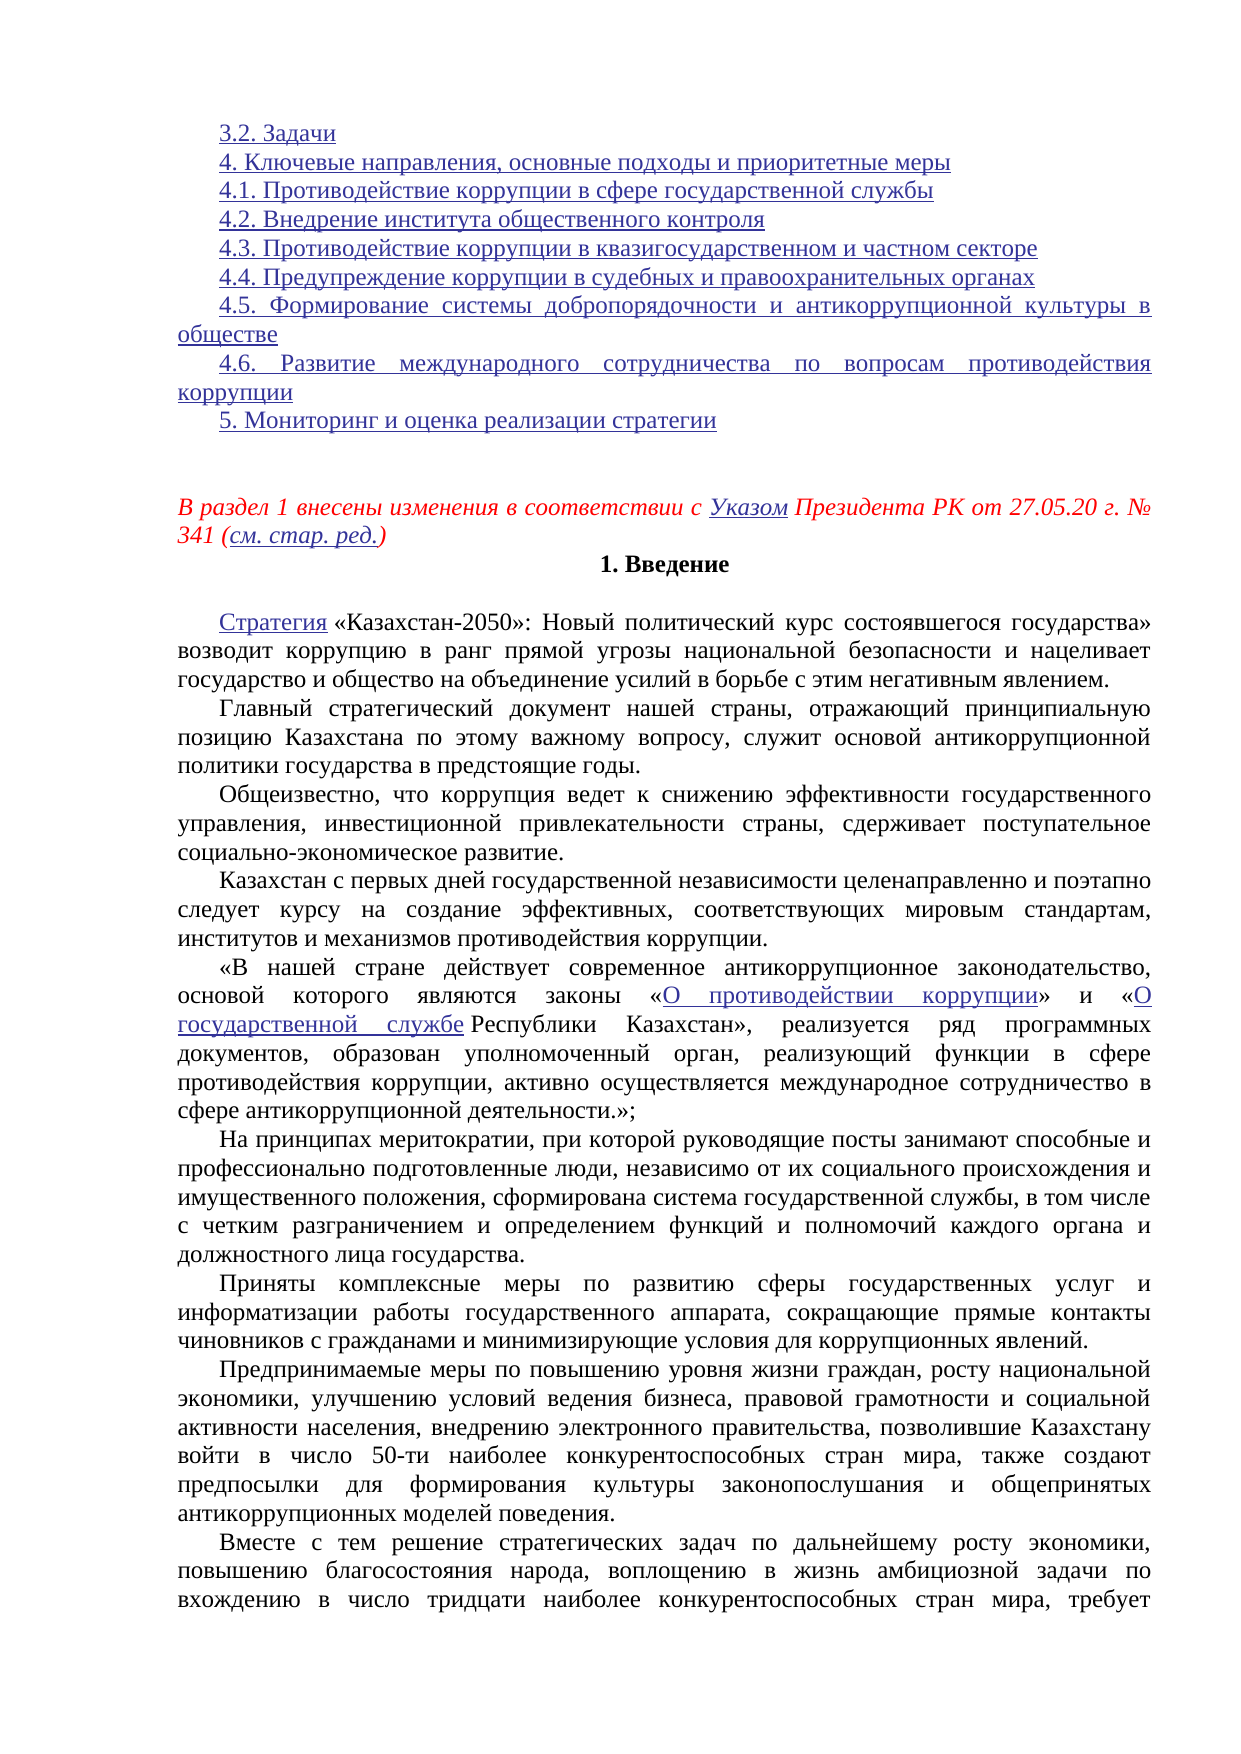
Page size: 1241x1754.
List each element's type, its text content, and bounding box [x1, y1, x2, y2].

text 3.2. Задачи [177, 118, 1152, 147]
text 5. Мониторинг и оценка реализации стратегии [177, 406, 1152, 434]
text Приняты комплексные меры по развитию сферы государственных услуг и информатизации работы государственного аппарата, сокращающие прямые контакты чиновников с гражданами и минимизирующие условия для коррупционных явлений. [177, 1268, 1152, 1354]
text 4. Ключевые направления, основные подходы и приоритетные меры [177, 147, 1152, 176]
text 1. Введение [177, 549, 1152, 578]
text Общеизвестно, что коррупция ведет к снижению эффективности государственного управления, инвестиционной привлекательности страны, сдерживает поступательное социально-экономическое развитие. [177, 779, 1152, 866]
text 4.3. Противодействие коррупции в квазигосударственном и частном секторе [177, 233, 1152, 262]
text «В нашей стране действует современное антикоррупционное законодательство, основой которого являются законы «О противодействии коррупции» и «О государственной службе Республики Казахстан», реализуется ряд программных документов, образован уполномоченный орган, реализующий функции в сфере противодействия коррупции, активно осуществляется международное сотрудничество в сфере антикоррупционной деятельности.»; [177, 952, 1152, 1124]
text Предпринимаемые меры по повышению уровня жизни граждан, росту национальной экономики, улучшению условий ведения бизнеса, правовой грамотности и социальной активности населения, внедрению электронного правительства, позволившие Казахстану войти в число 50-ти наиболее конкурентоспособных стран мира, также создают предпосылки для формирования культуры законопослушания и общепринятых антикоррупционных моделей поведения. [177, 1354, 1152, 1527]
text 4.2. Внедрение института общественного контроля [177, 204, 1152, 233]
text 4.6. Развитие международного сотрудничества по вопросам противодействия коррупции [177, 348, 1152, 406]
text 4.1. Противодействие коррупции в сфере государственной службы [177, 176, 1152, 204]
text На принципах меритократии, при которой руководящие посты занимают способные и профессионально подготовленные люди, независимо от их социального происхождения и имущественного положения, сформирована система государственной службы, в том числе с четким разграничением и определением функций и полномочий каждого органа и должностного лица государства. [177, 1124, 1152, 1268]
text Главный стратегический документ нашей страны, отражающий принципиальную позицию Казахстана по этому важному вопросу, служит основой антикоррупционной политики государства в предстоящие годы. [177, 693, 1152, 779]
text Стратегия «Казахстан-2050»: Новый политический курс состоявшегося государства» возводит коррупцию в ранг прямой угрозы национальной безопасности и нацеливает государство и общество на объединение усилий в борьбе с этим негативным явлением. [177, 607, 1152, 693]
text 4.4. Предупреждение коррупции в судебных и правоохранительных органах [177, 262, 1152, 291]
text В раздел 1 внесены изменения в соответствии с Указом Президента РК от 27.05.20 г. № 341 (см. стар. ред.) [177, 492, 1152, 549]
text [177, 1527, 1152, 1613]
text Казахстан с первых дней государственной независимости целенаправленно и поэтапно следует курсу на создание эффективных, соответствующих мировым стандартам, институтов и механизмов противодействия коррупции. [177, 866, 1152, 952]
text 4.5. Формирование системы добропорядочности и антикоррупционной культуры в обществе [177, 291, 1152, 348]
